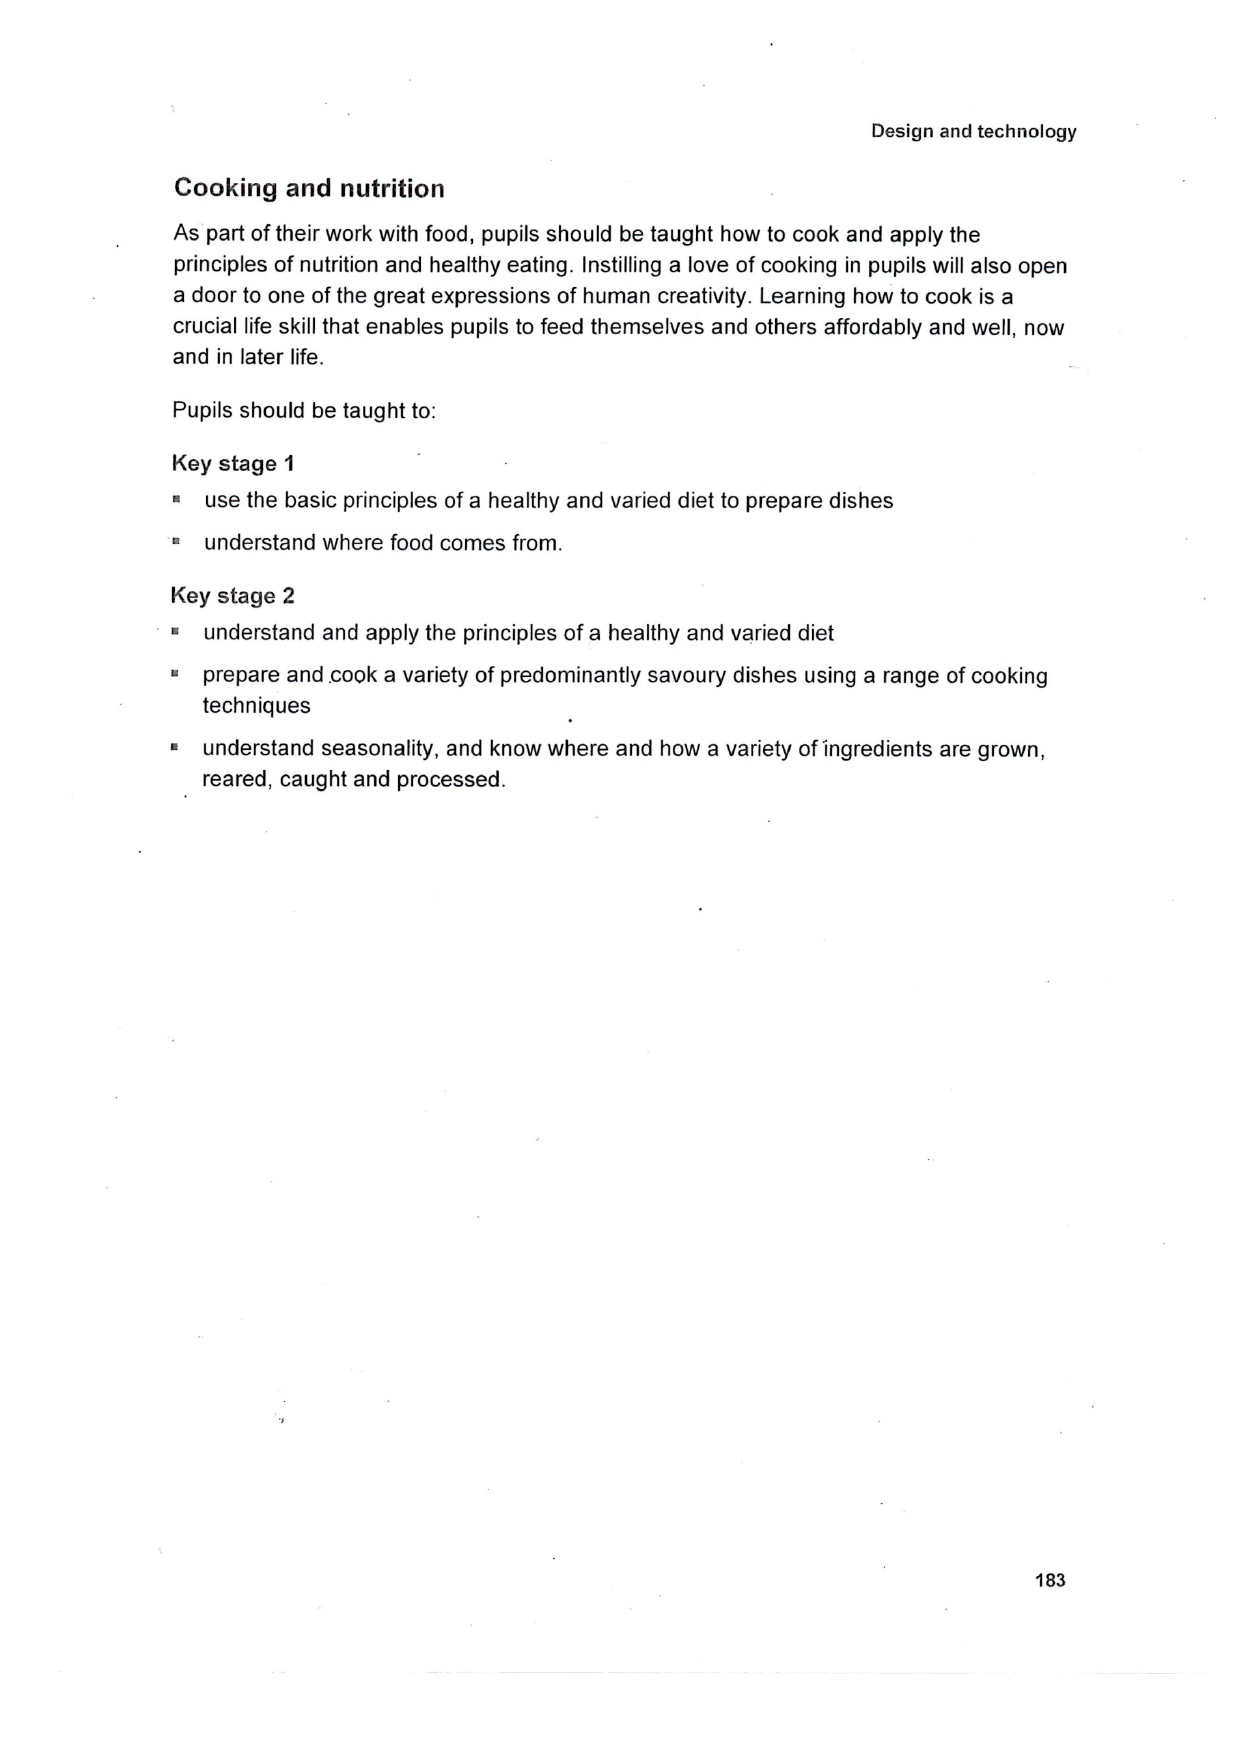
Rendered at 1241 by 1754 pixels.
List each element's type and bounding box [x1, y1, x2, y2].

picture [57, 37, 1217, 1674]
